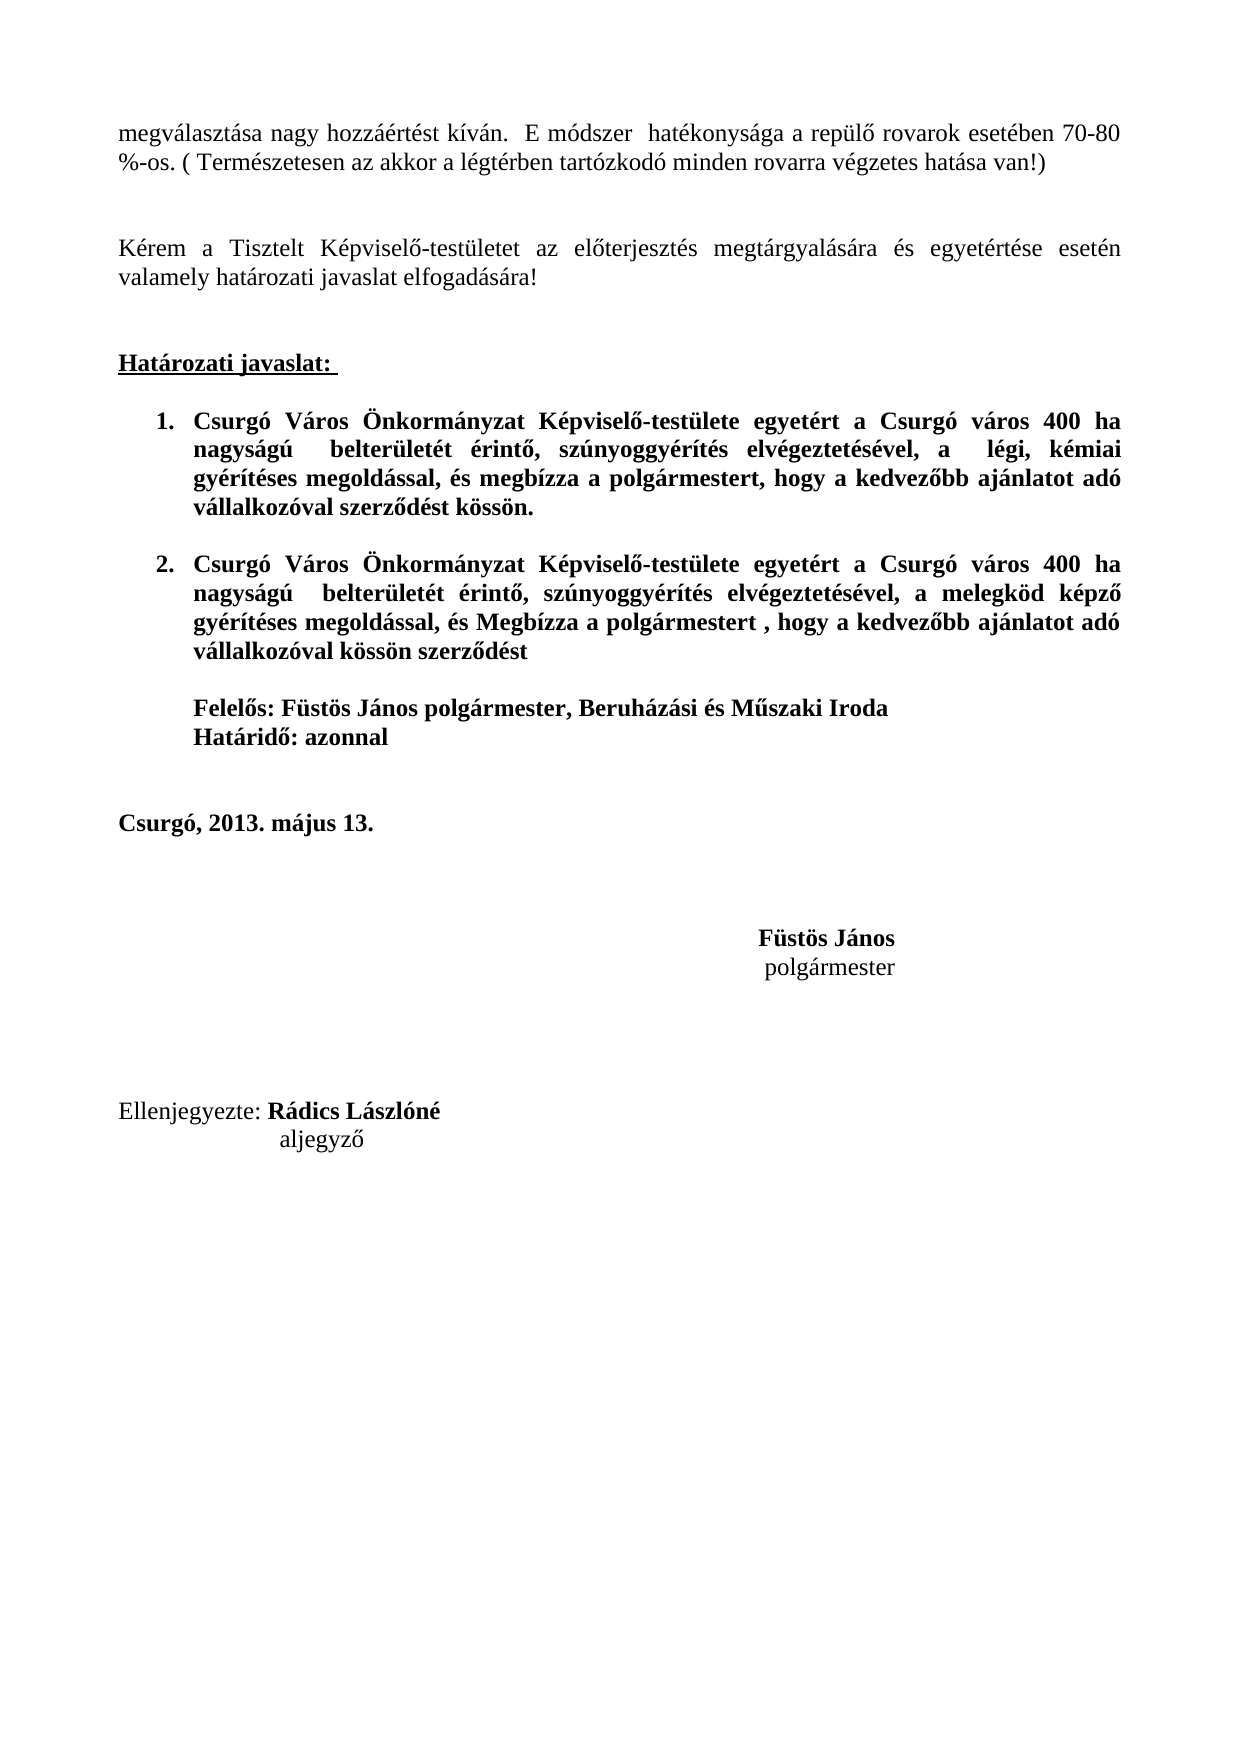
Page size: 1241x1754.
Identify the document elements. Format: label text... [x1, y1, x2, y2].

text aljegyző [118, 1124, 1122, 1153]
text Csurgó, 2013. május 13. [118, 808, 1122, 837]
text Felelős: polgármester, Beruházási és Műszaki Iroda [193, 693, 1122, 722]
text Határidő: azonnal [193, 722, 1122, 751]
text Határozati javaslat: [118, 348, 1122, 377]
text Ellenjegyezte: Rádics Lászlóné [118, 1096, 1122, 1124]
text Kérem a Tisztelt Képviselő-testületet az előterjesztés megtárgyalására és egyetértése esetén valamely határozati javaslat elfogadására! [118, 233, 1122, 291]
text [118, 118, 1122, 176]
list Csurgó Város Önkormányzat Képviselő-testülete egyetért a Csurgó város nagyságú belterületét érintő, szúnyoggyérítés elvégeztetésével, a melegköd képző gyérítéses megoldással, és Megbízza a polgármestert , hogy a kedvezőbb ajánlatot adó vállalkozóval kössön szerződést [156, 549, 1122, 664]
list Csurgó Város Önkormányzat Képviselő-testülete egyetért a Csurgó város nagyságú belterületét érintő, szúnyoggyérítés elvégeztetésével, a légi, kémiai gyérítéses megoldással, és megbízza a polgármestert, hogy a kedvezőbb ajánlatot adó vállalkozóval szerződést kössön. [156, 406, 1122, 521]
text polgármester [118, 952, 1122, 981]
